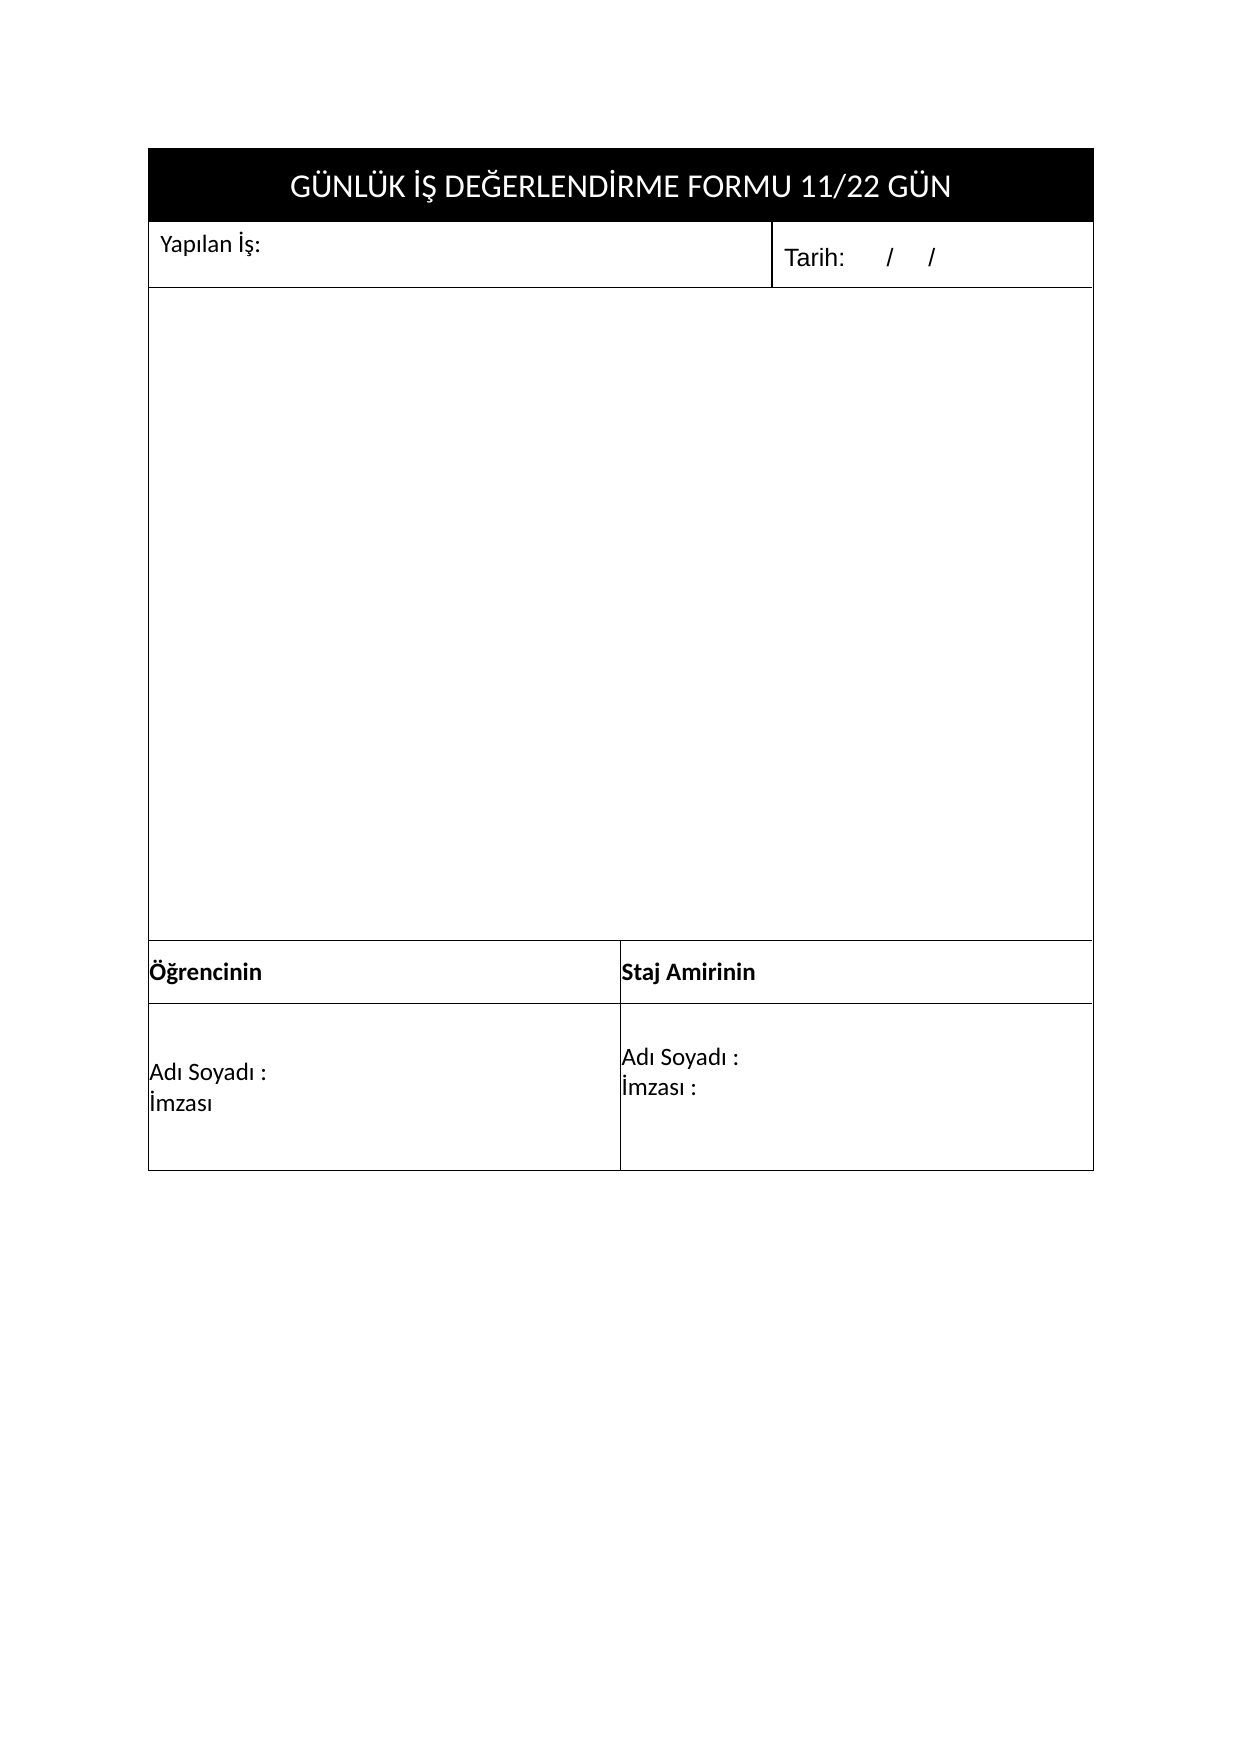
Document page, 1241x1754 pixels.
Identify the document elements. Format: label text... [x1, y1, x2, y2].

table_cell Tarih: / / [773, 222, 1093, 287]
table_cell Yapılan İş: [149, 222, 771, 287]
table_cell Adı Soyadı : İmzası [149, 1004, 620, 1169]
table_cell Öğrencinin [149, 941, 620, 1003]
table_header GÜNLÜK İŞ DEĞERLENDİRME FORMU 11/22 GÜN [149, 149, 1093, 222]
table_cell Staj Amirinin [621, 940, 1093, 1003]
table_cell [149, 287, 1093, 939]
table_cell Adı Soyadı : İmzası : [621, 1003, 1093, 1169]
